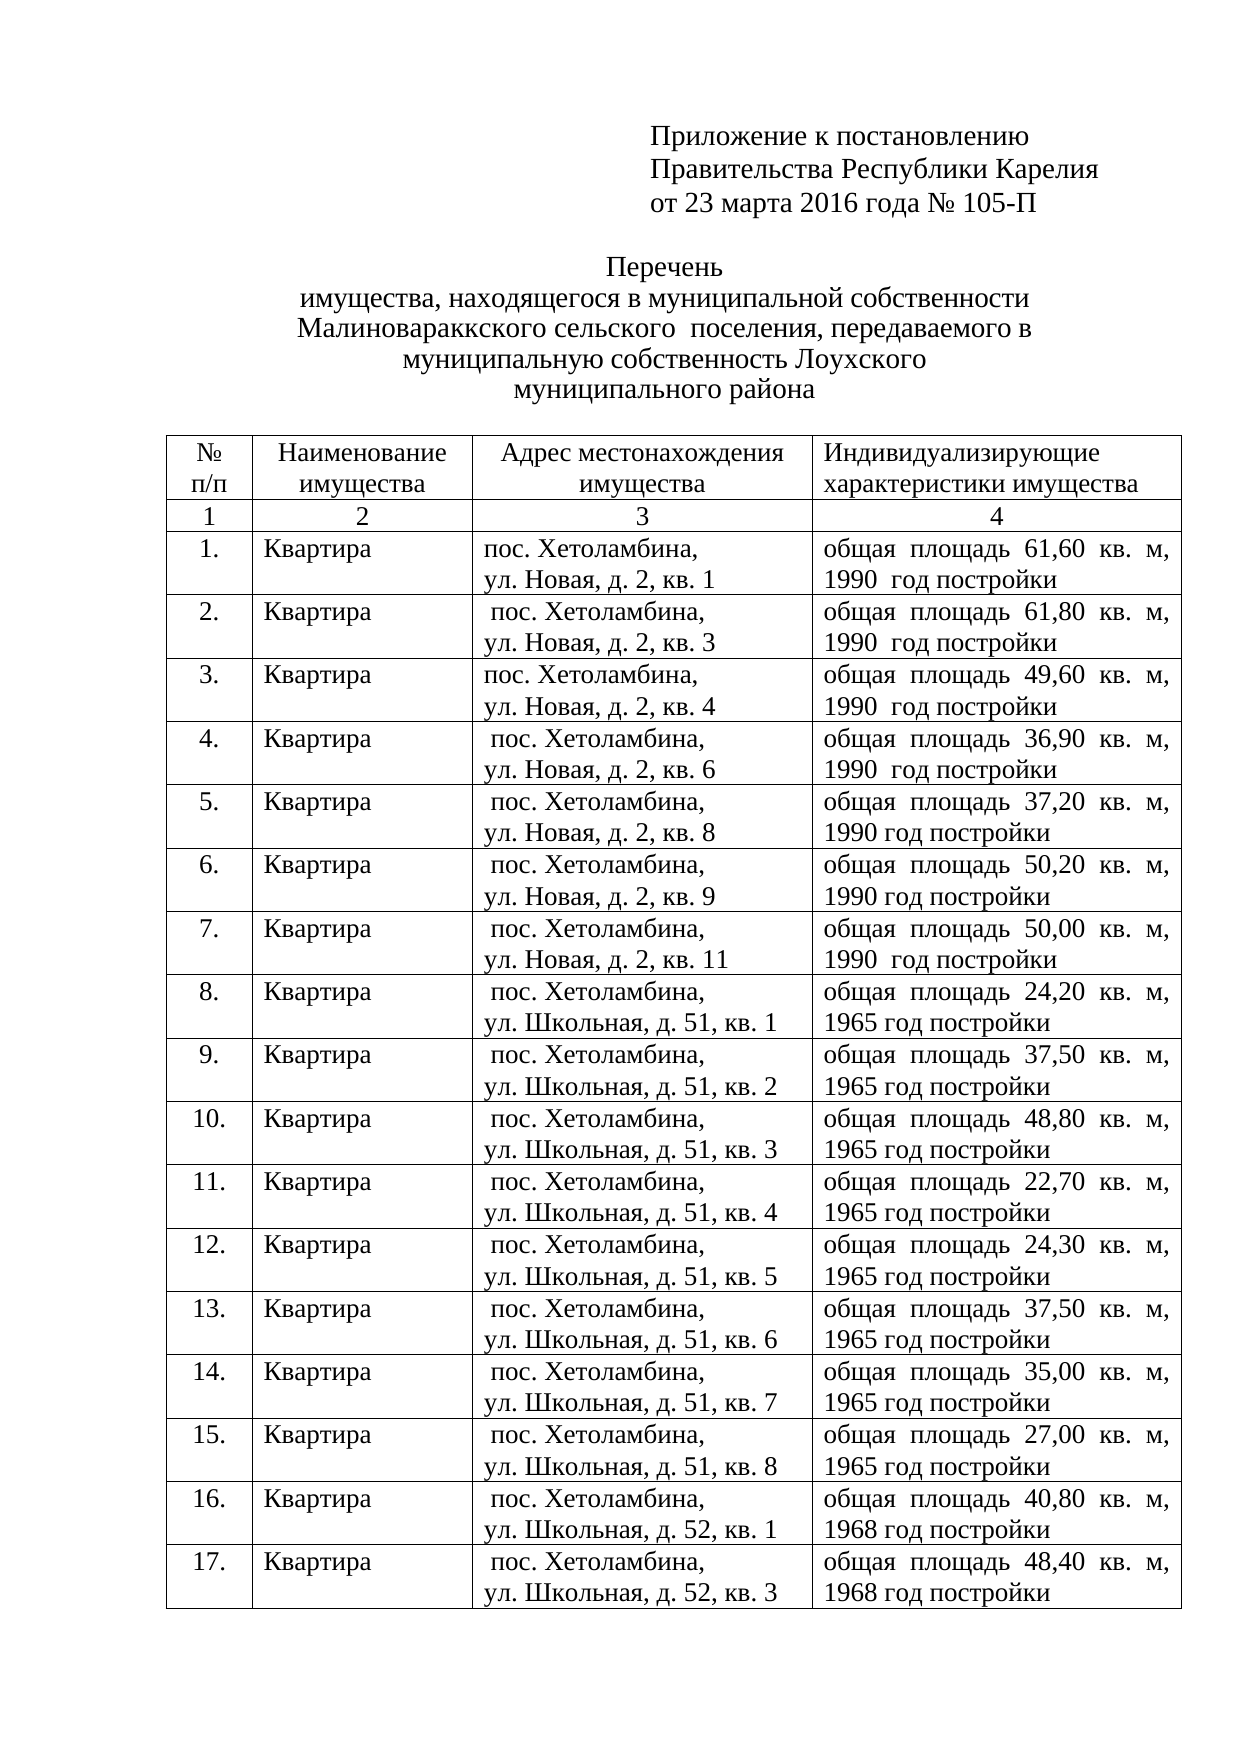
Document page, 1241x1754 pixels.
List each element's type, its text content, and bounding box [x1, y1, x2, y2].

table_cell 2 [253, 500, 472, 531]
table_cell 11. [167, 1165, 252, 1228]
table_cell Квартира [253, 1292, 472, 1354]
table_cell общая площадь 50,20 кв. м, 1990 год постройки [813, 849, 1181, 911]
table_cell Квартира [253, 659, 472, 721]
table_cell Квартира [253, 1419, 472, 1481]
table_cell пос. Хетоламбина, ул. Школьная, д. 51, кв. 5 [473, 1229, 812, 1291]
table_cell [813, 1482, 1181, 1544]
table_cell пос. Хетоламбина, ул. Новая, д. 2, кв. 1 [473, 532, 812, 594]
text Приложение к постановлению [177, 118, 1152, 152]
table_cell общая площадь 24,20 кв. м, 1965 год постройки [813, 975, 1181, 1038]
table_cell Квартира [253, 1355, 472, 1418]
table_cell 10. [167, 1102, 252, 1164]
table_cell пос. Хетоламбина, ул. Школьная, д. 52, кв. 1 [473, 1482, 812, 1544]
table_cell Квартира [253, 912, 472, 974]
table_cell 4 [813, 500, 1181, 531]
text от 23 марта 2016 года № 105-П [177, 185, 1152, 219]
table_cell общая площадь 48,80 кв. м, 1965 год постройки [813, 1102, 1181, 1164]
table_cell пос. Хетоламбина, ул. Новая, д. 2, кв. 11 [473, 912, 812, 974]
table_cell 13. [167, 1292, 252, 1354]
table_cell 7. [167, 912, 252, 974]
table_cell 3 [473, 500, 812, 531]
table_cell 2. [167, 595, 252, 658]
table_header № п/п [167, 436, 252, 499]
table_cell Квартира [253, 1102, 472, 1164]
table_cell 8. [167, 975, 252, 1038]
table_cell пос. Хетоламбина, ул. Школьная, д. 51, кв. 7 [473, 1355, 812, 1418]
text муниципального района [177, 374, 1152, 405]
table_cell пос. Хетоламбина, ул. Новая, д. 2, кв. 4 [473, 659, 812, 721]
table_cell 17. [167, 1545, 252, 1608]
table_cell Квартира [253, 975, 472, 1038]
table_header Адрес местонахождения имущества [473, 436, 812, 499]
table_cell 1. [167, 532, 252, 594]
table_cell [813, 1545, 1181, 1608]
table_cell пос. Хетоламбина, ул. Школьная, д. 51, кв. 8 [473, 1419, 812, 1481]
table_cell общая площадь 36,90 кв. м, 1990 год постройки [813, 722, 1181, 784]
table_cell пос. Хетоламбина, ул. Новая, д. 2, кв. 3 [473, 595, 812, 658]
table_cell Квартира [253, 1229, 472, 1291]
table_cell Квартира [253, 1482, 472, 1544]
text имущества, находящегося в муниципальной собственности Малиновараккского сельского поселения, передаваемого в [177, 283, 1152, 344]
table_cell 3. [167, 659, 252, 721]
table_cell общая площадь 37,20 кв. м, 1990 год постройки [813, 785, 1181, 848]
table_cell пос. Хетоламбина, ул. Школьная, д. 51, кв. 6 [473, 1292, 812, 1354]
table_cell Квартира [253, 849, 472, 911]
table_cell Квартира [253, 722, 472, 784]
table_cell общая площадь 61,80 кв. м, 1990 год постройки [813, 595, 1181, 658]
table_cell Квартира [253, 1165, 472, 1228]
table_cell пос. Хетоламбина, ул. Новая, д. 2, кв. 6 [473, 722, 812, 784]
table_cell 9. [167, 1039, 252, 1101]
table_cell пос. Хетоламбина, ул. Новая, д. 2, кв. 9 [473, 849, 812, 911]
table_cell пос. Хетоламбина, ул. Школьная, д. 52, кв. 3 [473, 1545, 812, 1608]
table_cell 14. [167, 1355, 252, 1418]
table_cell пос. Хетоламбина, ул. Школьная, д. 51, кв. 1 [473, 975, 812, 1038]
table_cell пос. Хетоламбина, ул. Школьная, д. 51, кв. 4 [473, 1165, 812, 1228]
table_cell общая площадь 50,00 кв. м, 1990 год постройки [813, 912, 1181, 974]
table_cell Квартира [253, 1545, 472, 1608]
table_cell общая площадь 22,70 кв. м, 1965 год постройки [813, 1165, 1181, 1228]
table_cell 4. [167, 722, 252, 784]
table_cell общая площадь 27,00 кв. м, 1965 год постройки [813, 1419, 1181, 1481]
table_cell общая площадь 61,60 кв. м, 1990 год постройки [813, 532, 1181, 594]
table_cell пос. Хетоламбина, ул. Школьная, д. 51, кв. 2 [473, 1039, 812, 1101]
text муниципальную собственность Лоухского [177, 344, 1152, 374]
table_cell 16. [167, 1482, 252, 1544]
table_cell Квартира [253, 785, 472, 848]
text Правительства Республики Карелия [177, 152, 1152, 185]
table_cell Квартира [253, 595, 472, 658]
table_cell пос. Хетоламбина, ул. Школьная, д. 51, кв. 3 [473, 1102, 812, 1164]
table_cell общая площадь 37,50 кв. м, 1965 год постройки [813, 1292, 1181, 1354]
table_cell общая площадь 35,00 кв. м, 1965 год постройки [813, 1355, 1181, 1418]
table_cell общая площадь 37,50 кв. м, 1965 год постройки [813, 1039, 1181, 1101]
table_cell 5. [167, 785, 252, 848]
table_cell общая площадь 24,30 кв. м, 1965 год постройки [813, 1229, 1181, 1291]
table_cell 12. [167, 1229, 252, 1291]
table_cell 1 [167, 500, 252, 531]
text Перечень [177, 252, 1152, 283]
table_cell Квартира [253, 532, 472, 594]
table_cell общая площадь 49,60 кв. м, 1990 год постройки [813, 659, 1181, 721]
table_cell 6. [167, 849, 252, 911]
table_header Индивидуализирующие характеристики имущества [813, 436, 1181, 499]
table_cell пос. Хетоламбина, ул. Новая, д. 2, кв. 8 [473, 785, 812, 848]
table_cell Квартира [253, 1039, 472, 1101]
table_cell 15. [167, 1419, 252, 1481]
table_header Наименование имущества [253, 436, 472, 499]
